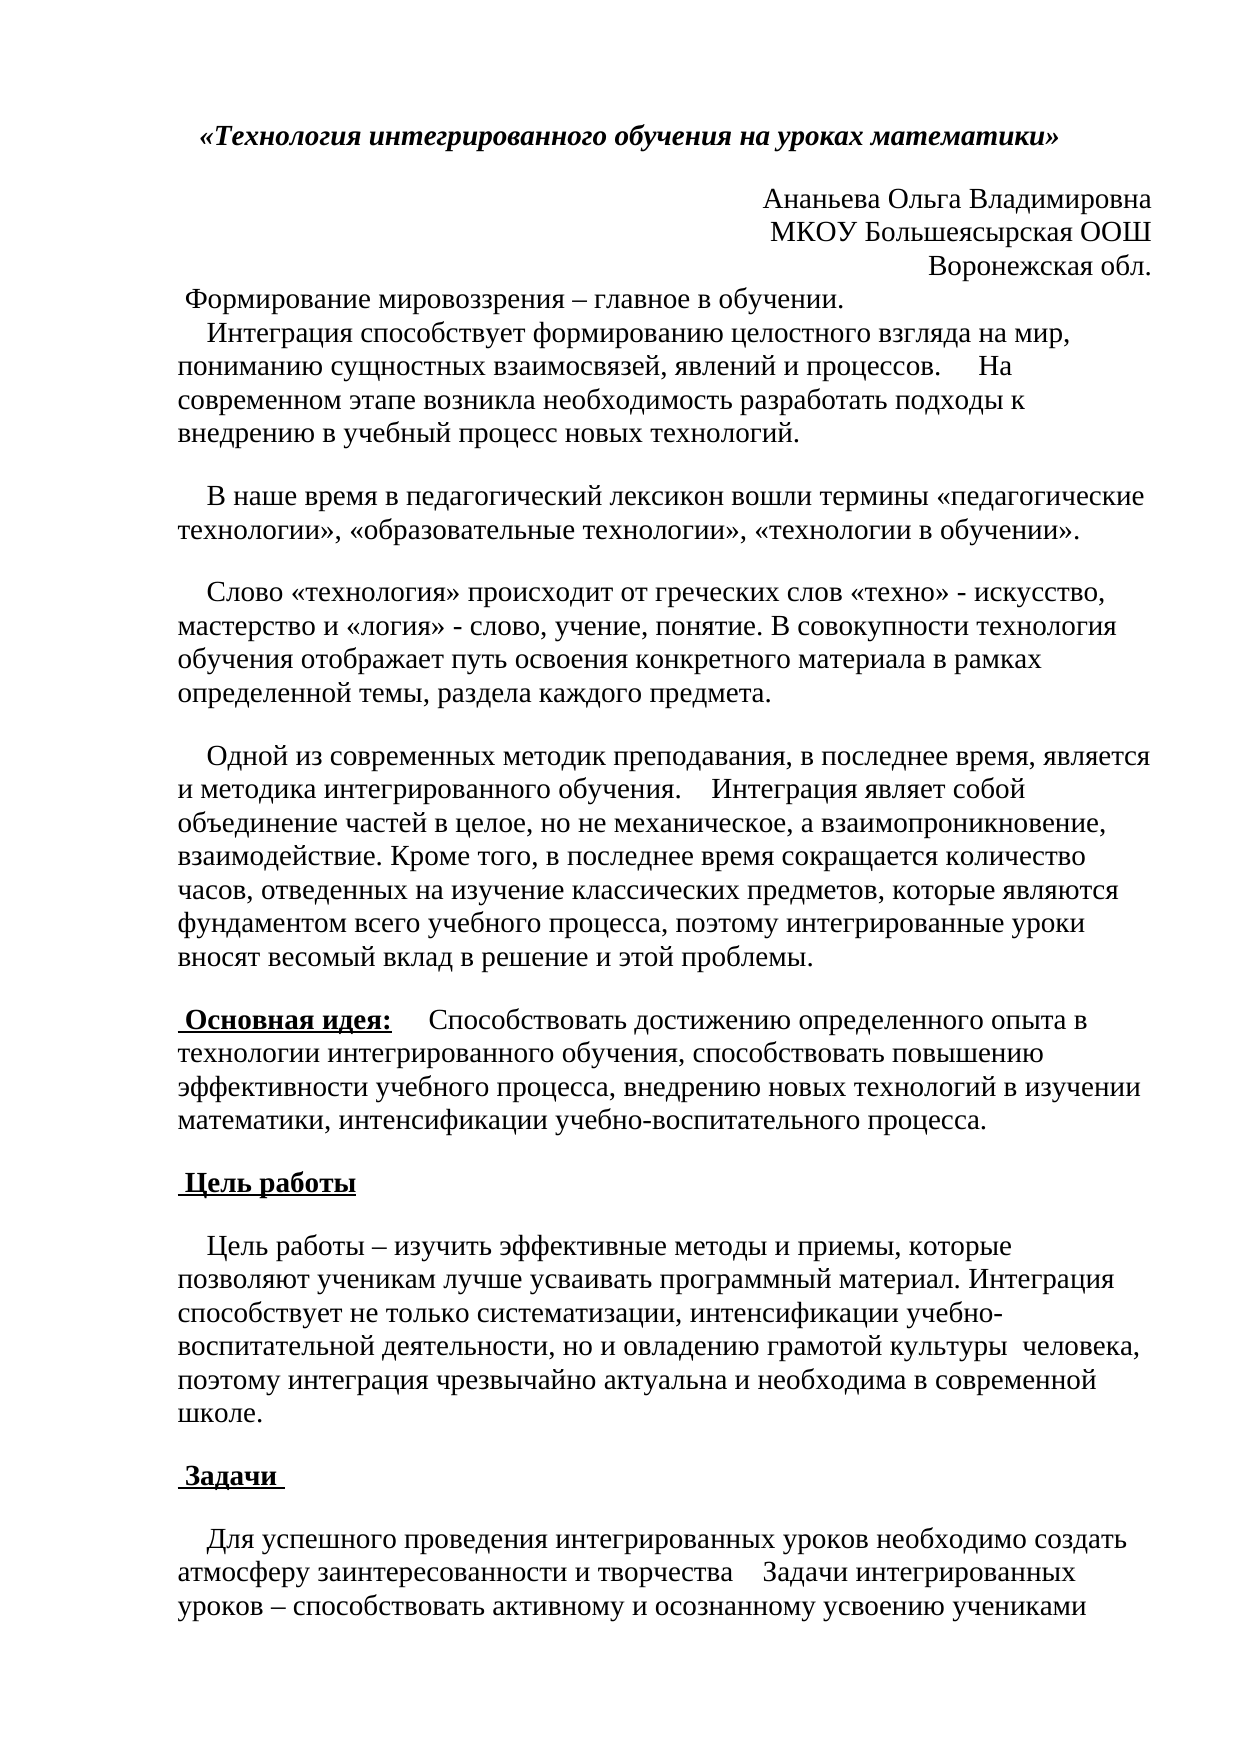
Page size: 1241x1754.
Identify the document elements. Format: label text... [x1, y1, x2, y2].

text МКОУ Большеясырская ООШ [177, 214, 1152, 248]
text «Технология интегрированного обучения на уроках математики» [177, 118, 1152, 152]
text Цель работы – изучить эффективные методы и приемы, которые позволяют ученикам лучше усваивать программный материал. Интеграция способствует не только систематизации, интенсификации учебно-воспитательной деятельности, но и овладению грамотой культуры человека, поэтому интеграция чрезвычайно актуальна и необходима в современной школе. [177, 1228, 1152, 1429]
text В наше время в педагогический лексикон вошли термины «педагогические технологии», «образовательные технологии», «технологии в обучении». [177, 478, 1152, 545]
text Воронежская обл. [177, 248, 1152, 281]
text Интеграция способствует формированию целостного взгляда на мир, пониманию сущностных взаимосвязей, явлений и процессов. На современном этапе возникла необходимость разработать подходы к внедрению в учебный процесс новых технологий. [177, 315, 1152, 449]
text Основная идея: Способствовать достижению определенного опыта в технологии интегрированного обучения, способствовать повышению эффективности учебного процесса, внедрению новых технологий в изучении математики, интенсификации учебно-воспитательного процесса. [177, 1002, 1152, 1136]
text Цель работы [177, 1165, 1152, 1199]
text Ананьева Ольга Владимировна [177, 181, 1152, 214]
text Одной из современных методик преподавания, в последнее время, является и методика интегрированного обучения. Интеграция являет собой объединение частей в целое, но не механическое, а взаимопроникновение, взаимодействие. Кроме того, в последнее время сокращается количество часов, отведенных на изучение классических предметов, которые являются фундаментом всего учебного процесса, поэтому интегрированные уроки вносят весомый вклад в решение и этой проблемы. [177, 738, 1152, 973]
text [177, 1521, 1152, 1622]
text Слово «технология» происходит от греческих слов «техно» - искусство, мастерство и «логия» - слово, учение, понятие. В совокупности технология обучения отображает путь освоения конкретного материала в рамках определенной темы, раздела каждого предмета. [177, 574, 1152, 709]
text Формирование мировоззрения – главное в обучении. [177, 281, 1152, 315]
text Задачи [177, 1458, 1152, 1492]
